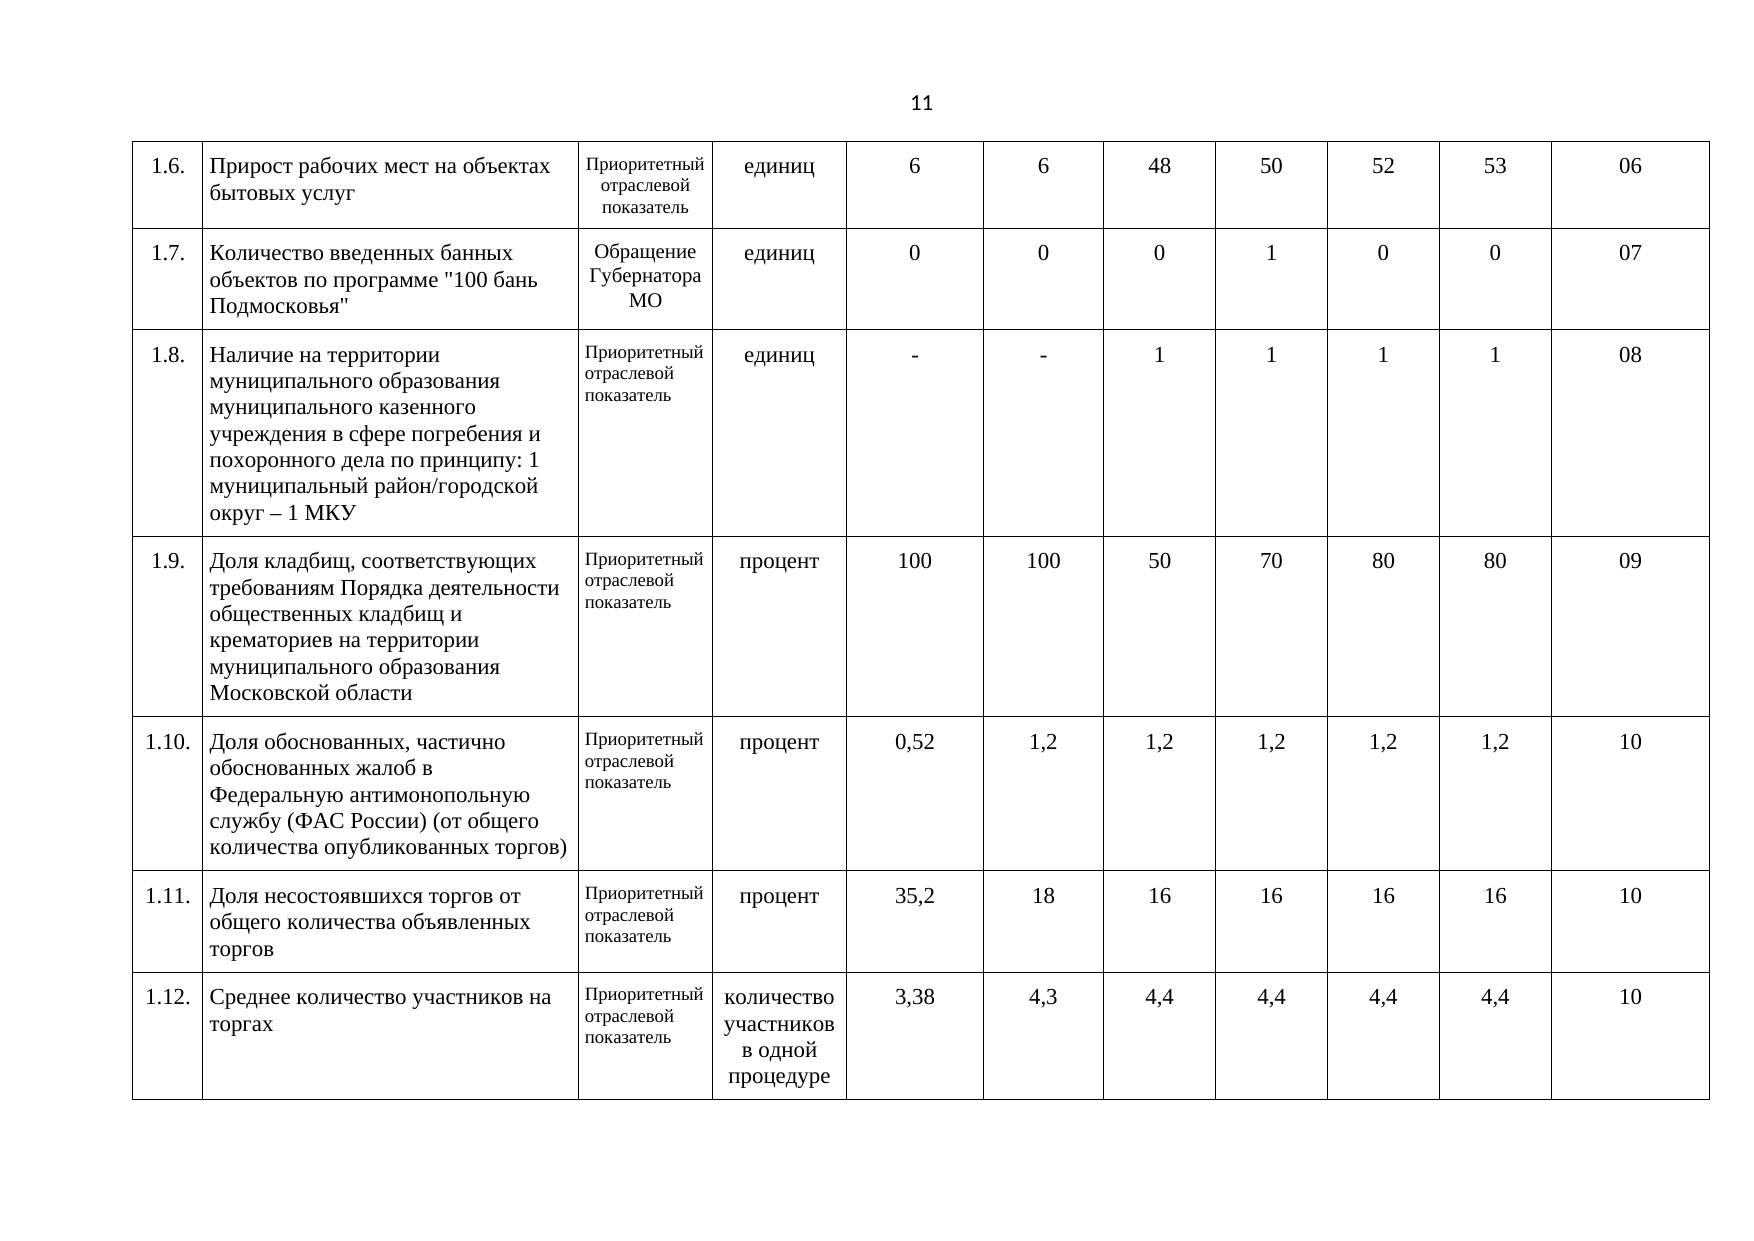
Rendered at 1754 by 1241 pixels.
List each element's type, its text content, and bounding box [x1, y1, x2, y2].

table_cell 4,4 [1104, 973, 1215, 1099]
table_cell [579, 142, 712, 228]
table_cell единиц [713, 229, 846, 329]
table_cell единиц [713, 330, 846, 536]
table_cell 1.11. [133, 871, 202, 972]
table_cell Приоритетный отраслевой показатель [579, 330, 712, 536]
table_cell 48 [1104, 142, 1215, 228]
table_cell 1.7. [133, 229, 202, 329]
table_cell 0 [1104, 229, 1215, 329]
table_cell Среднее количество участников на торгах [203, 973, 578, 1099]
table_cell 4,3 [984, 973, 1103, 1099]
table_cell 52 [1328, 142, 1439, 228]
table_cell 6 [984, 142, 1103, 228]
table_cell Доля кладбищ, соответствующих требованиям Порядка деятельности общественных кладбищ и крематориев на территории муниципального образования Московской области [203, 537, 578, 716]
table_cell 0 [1328, 229, 1439, 329]
table_cell 1 [1328, 330, 1439, 536]
table_cell процент [713, 871, 846, 972]
table_cell 1,2 [1440, 717, 1551, 870]
table_cell 1,2 [1104, 717, 1215, 870]
table_cell 0 [1440, 229, 1551, 329]
table_cell Прирост рабочих мест на объектах бытовых услуг [203, 142, 578, 228]
table_cell 1 [1216, 330, 1327, 536]
table_cell 70 [1216, 537, 1327, 716]
table_cell Наличие на территории муниципального образования муниципального казенного учреждения в сфере погребения и похоронного дела по принципу: 1 муниципальный район/городской округ – 1 МКУ [203, 330, 578, 536]
table_cell 1 [1440, 330, 1551, 536]
table_cell Обращение Губернатора МО [579, 229, 712, 329]
table_cell 1,2 [984, 717, 1103, 870]
table_cell Доля несостоявшихся торгов от общего количества объявленных торгов [203, 871, 578, 972]
table_cell 1.12. [133, 973, 202, 1099]
table_cell 0 [984, 229, 1103, 329]
table_cell 16 [1216, 871, 1327, 972]
table_cell Приоритетный отраслевой показатель [579, 717, 712, 870]
table_cell 80 [1328, 537, 1439, 716]
table_cell 16 [1328, 871, 1439, 972]
table_cell 50 [1104, 537, 1215, 716]
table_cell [579, 973, 712, 1099]
table_cell 1.9. [133, 537, 202, 716]
table_cell 10 [1552, 973, 1709, 1099]
table_cell 16 [1440, 871, 1551, 972]
table_cell 4,4 [1328, 973, 1439, 1099]
table_cell 1 [1104, 330, 1215, 536]
table_cell 08 [1552, 330, 1709, 536]
table_cell 53 [1440, 142, 1551, 228]
table_cell 09 [1552, 537, 1709, 716]
table_cell 06 [1552, 142, 1709, 228]
table_cell 50 [1216, 142, 1327, 228]
table_cell 10 [1552, 871, 1709, 972]
table_cell 1 [1216, 229, 1327, 329]
table_cell Количество введенных банных объектов по программе "100 бань Подмосковья" [203, 229, 578, 329]
table_cell 16 [1104, 871, 1215, 972]
table_cell - [984, 330, 1103, 536]
table_cell 100 [847, 537, 983, 716]
table_cell 4,4 [1440, 973, 1551, 1099]
table_cell единиц [713, 142, 846, 228]
table_cell Приоритетный отраслевой показатель [579, 871, 712, 972]
table_cell 07 [1552, 229, 1709, 329]
table_cell Приоритетный отраслевой показатель [579, 537, 712, 716]
table_cell 1.6. [133, 142, 202, 228]
table_cell 35,2 [847, 871, 983, 972]
table_cell - [847, 330, 983, 536]
table_cell 3,38 [847, 973, 983, 1099]
table_cell 100 [984, 537, 1103, 716]
table_cell процент [713, 717, 846, 870]
table_cell 80 [1440, 537, 1551, 716]
table_cell 18 [984, 871, 1103, 972]
table_cell 1,2 [1216, 717, 1327, 870]
table_cell 1.10. [133, 717, 202, 870]
table_cell Доля обоснованных, частично обоснованных жалоб в Федеральную антимонопольную службу (ФАС России) (от общего количества опубликованных торгов) [203, 717, 578, 870]
table_cell 0 [847, 229, 983, 329]
table_cell 6 [847, 142, 983, 228]
table_cell процент [713, 537, 846, 716]
table_cell 0,52 [847, 717, 983, 870]
table_cell 1.8. [133, 330, 202, 536]
table_cell количество участников в одной процедуре [713, 973, 846, 1099]
table_cell 1,2 [1328, 717, 1439, 870]
table_cell 4,4 [1216, 973, 1327, 1099]
table_cell 10 [1552, 717, 1709, 870]
